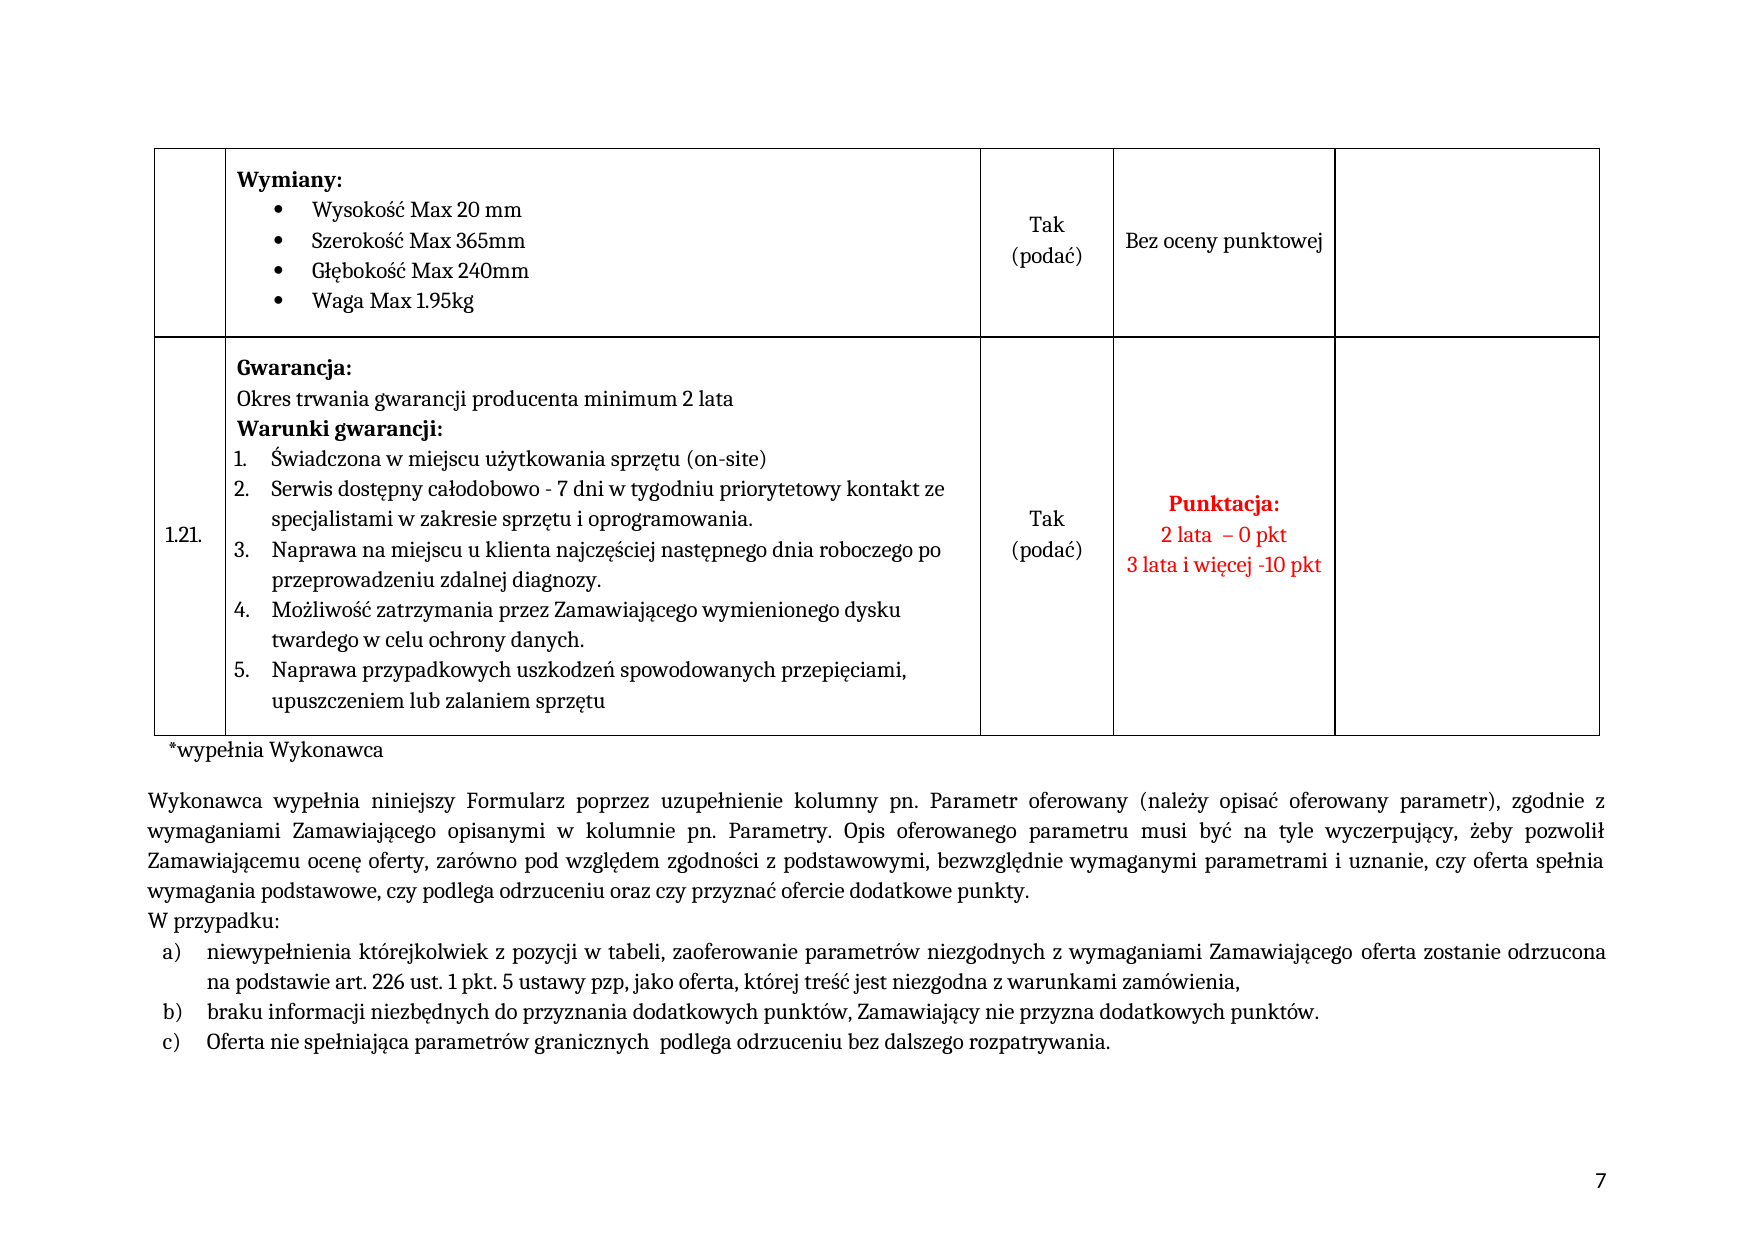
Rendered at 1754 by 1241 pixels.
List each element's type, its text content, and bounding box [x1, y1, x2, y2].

list niewypełnienia którejkolwiek z pozycji w tabeli, zaoferowanie parametrów niezgodnych z wymaganiami Zamawiającego oferta zostanie odrzucona na podstawie art. 226 ust. 1 pkt. 5 ustawy pzp, jako oferta, której treść jest niezgodna z warunkami zamówienia, [162, 938, 1606, 995]
table_cell [1336, 149, 1599, 336]
table_cell Gwarancja: Okres trwania gwarancji producenta minimum 2 lata Warunki gwarancji: Świadczona w miejscu użytkowania sprzętu (on-site) Serwis dostępny całodobowo - 7 dni w tygodniu priorytetowy kontakt ze specjalistami w zakresie sprzętu i oprogramowania. Naprawa na miejscu u klienta najczęściej następnego dnia roboczego po przeprowadzeniu zdalnej diagnozy. Możliwość zatrzymania przez Zamawiającego wymienionego dysku twardego w celu ochrony danych. Naprawa przypadkowych uszkodzeń spowodowanych przepięciami, upuszczeniem lub zalaniem sprzętu [226, 338, 980, 735]
list Oferta nie spełniająca parametrów granicznych podlega odrzuceniu bez dalszego rozpatrywania. [162, 1029, 1606, 1056]
table_cell Tak (podać) [981, 149, 1113, 336]
text *wypełnia Wykonawca [148, 736, 1606, 763]
list braku informacji niezbędnych do przyznania dodatkowych punktów, Zamawiający nie przyzna dodatkowych punktów. [162, 999, 1606, 1025]
table_cell [155, 149, 225, 336]
table_cell Punktacja: 2 lata – 0 pkt 3 lata i więcej -10 pkt [1114, 338, 1334, 735]
text W przypadku: [148, 908, 1606, 935]
table_cell Wymiany: Wysokość Max 20 mm Szerokość Max 365mm Głębokość Max 240mm Waga Max 1.95kg [226, 149, 980, 336]
table_cell 1.21. [155, 338, 225, 735]
text Wykonawca wypełnia niniejszy Formularz poprzez uzupełnienie kolumny pn. Parametr oferowany (należy opisać oferowany parametr), zgodnie z wymaganiami Zamawiającego opisanymi w kolumnie pn. Parametry. Opis oferowanego parametru musi być na tyle wyczerpujący, żeby pozwolił Zamawiającemu ocenę oferty, zarówno pod względem zgodności z podstawowymi, bezwzględnie wymaganymi parametrami i uznanie, czy oferta spełnia wymagania podstawowe, czy podlega odrzuceniu oraz czy przyznać ofercie dodatkowe punkty. [148, 787, 1606, 904]
table_cell Tak (podać) [981, 338, 1113, 735]
table_cell [1336, 338, 1599, 735]
table_cell Bez oceny punktowej [1114, 149, 1334, 336]
